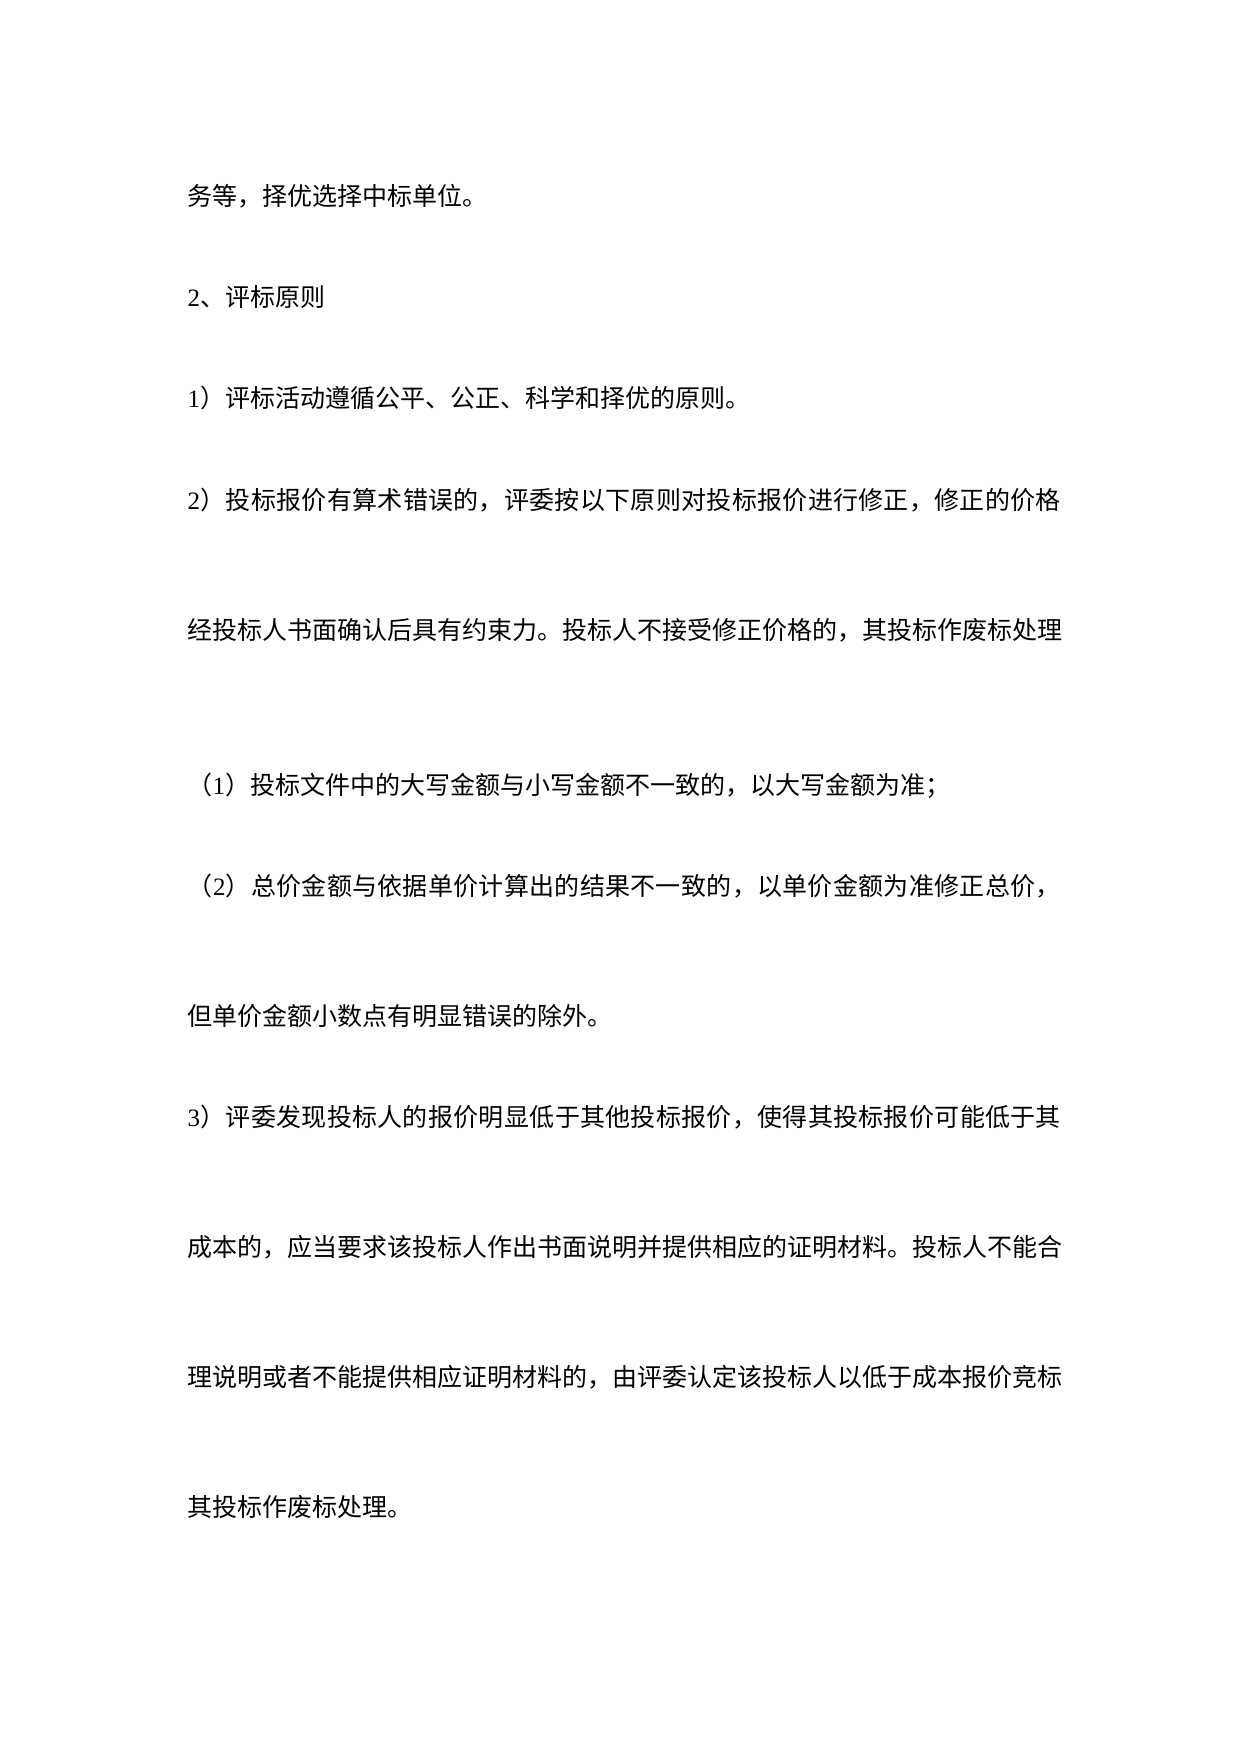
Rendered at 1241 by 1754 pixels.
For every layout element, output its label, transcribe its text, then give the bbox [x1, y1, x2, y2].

text 3）评委发现投标人的报价明显低于其他投标报价，使得其投标报价可能低于其成本的，应当要求该投标人作出书面说明并提供相应的证明材料。投标人不能合理说明或者不能提供相应证明材料的，由评委认定该投标人以低于成本报价竞标，其投标作废标处理。 [187, 1083, 1063, 1538]
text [187, 162, 1063, 227]
text （1）投标文件中的大写金额与小写金额不一致的，以大写金额为准； [187, 751, 1063, 816]
text 1）评标活动遵循公平、公正、科学和择优的原则。 [187, 364, 1063, 429]
text 2）投标报价有算术错误的，评委按以下原则对投标报价进行修正，修正的价格经投标人书面确认后具有约束力。投标人不接受修正价格的，其投标作废标处理。 [187, 466, 1063, 726]
text 2、评标原则 [187, 263, 1063, 328]
text （2）总价金额与依据单价计算出的结果不一致的，以单价金额为准修正总价，但单价金额小数点有明显错误的除外。 [187, 852, 1063, 1047]
